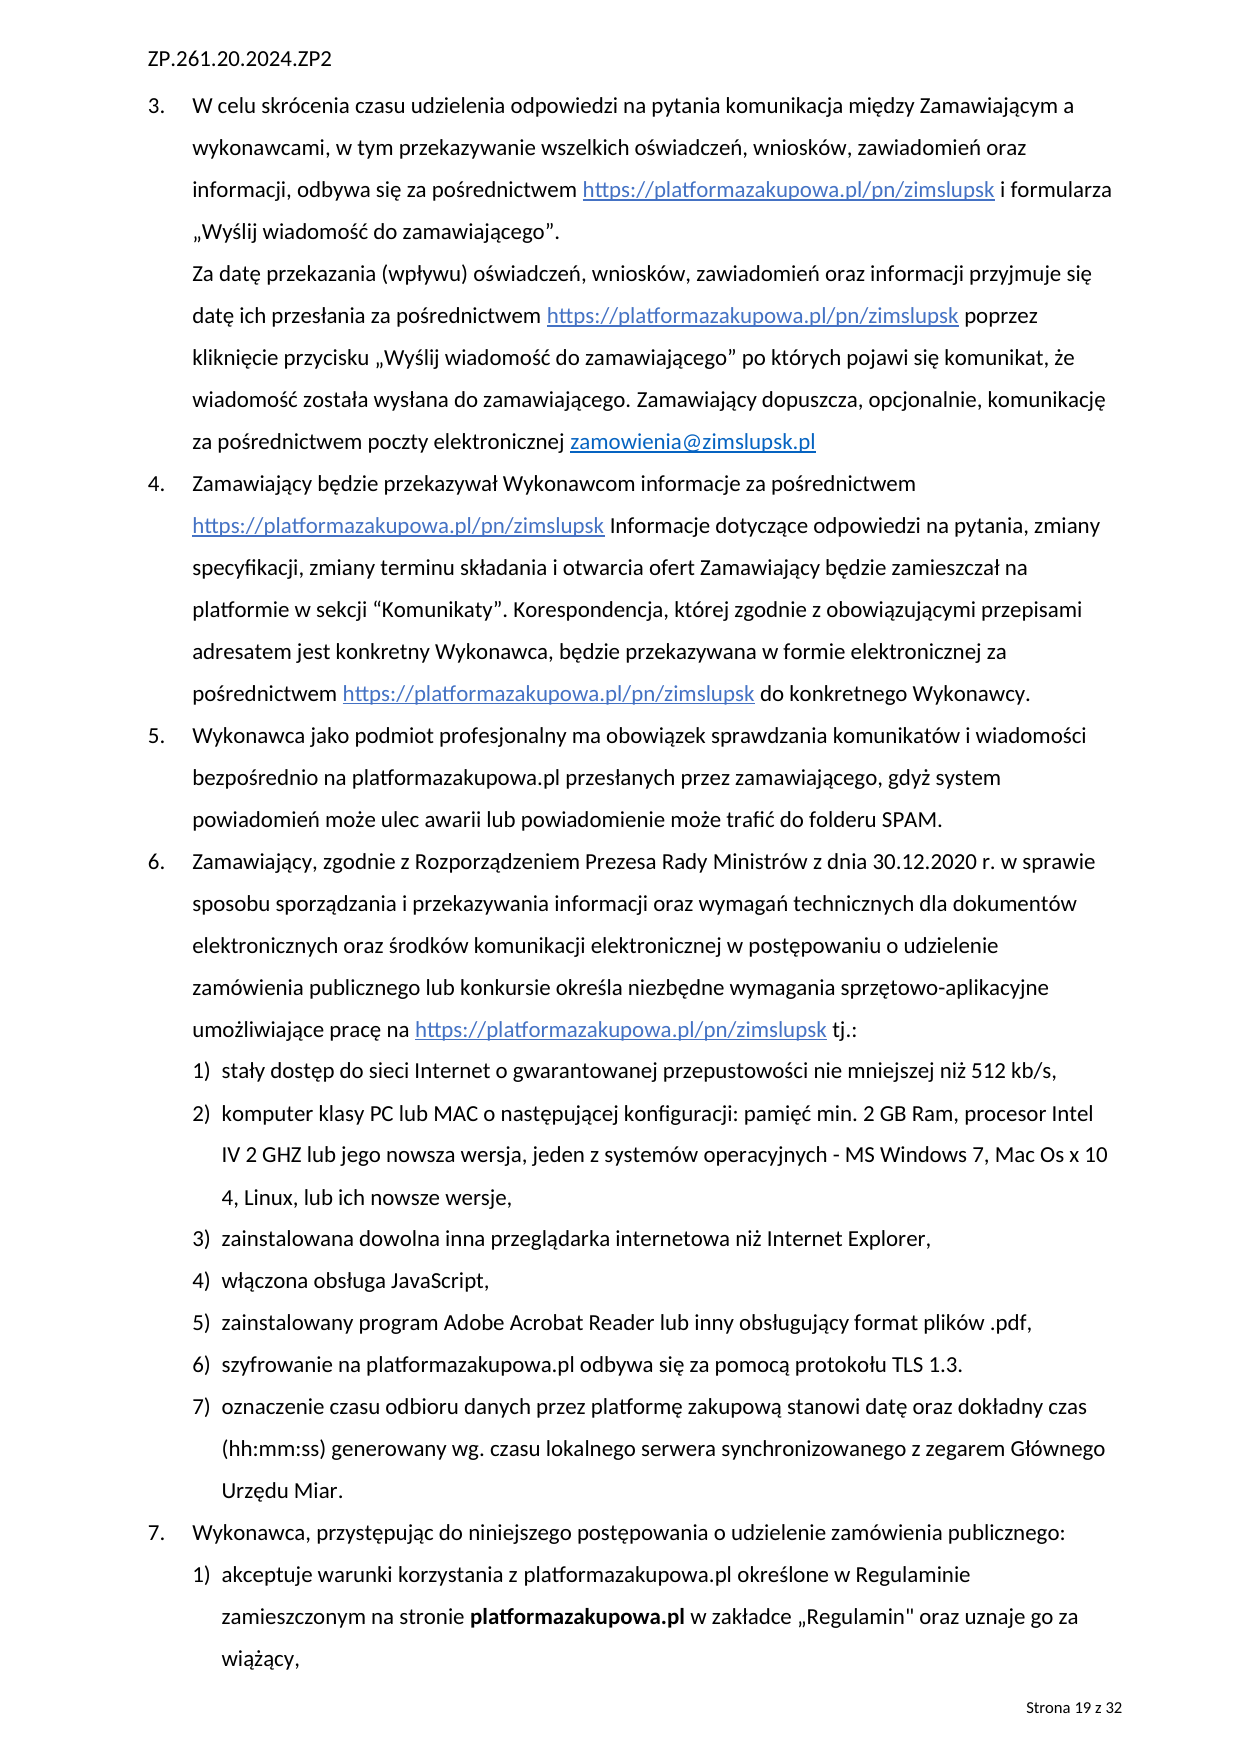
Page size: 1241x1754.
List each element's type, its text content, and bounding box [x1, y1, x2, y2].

list oznaczenie czasu odbioru danych przez platformę zakupową stanowi datę oraz dokładny czas (hh:mm:ss) generowany wg. czasu lokalnego serwera synchronizowanego z zegarem Głównego Urzędu Miar. [192, 1392, 1113, 1504]
list stały dostęp do sieci Internet o gwarantowanej przepustowości nie mniejszej niż 512 kb/s, [192, 1057, 1113, 1085]
text Za datę przekazania (wpływu) oświadczeń, wniosków, zawiadomień oraz informacji przyjmuje się datę ich przesłania za pośrednictwem https://platformazakupowa.pl/pn/zimslupsk poprzez kliknięcie przycisku „Wyślij wiadomość do zamawiającego” po których pojawi się komunikat, że wiadomość została wysłana do zamawiającego. Zamawiający dopuszcza, opcjonalnie, komunikację za pośrednictwem poczty elektronicznej zamowienia@zimslupsk.pl [192, 259, 1113, 455]
list komputer klasy PC lub MAC o następującej konfiguracji: pamięć min. 2 GB Ram, procesor Intel IV 2 GHZ lub jego nowsza wersja, jeden z systemów operacyjnych - MS Windows 7, Mac Os x 10 4, Linux, lub ich nowsze wersje, [192, 1099, 1113, 1211]
list Wykonawca jako podmiot profesjonalny ma obowiązek sprawdzania komunikatów i wiadomości bezpośrednio na platformazakupowa.pl przesłanych przez zamawiającego, gdyż system powiadomień może ulec awarii lub powiadomienie może trafić do folderu SPAM. [148, 721, 1113, 833]
list szyfrowanie na platformazakupowa.pl odbywa się za pomocą protokołu TLS 1.3. [192, 1351, 1113, 1378]
list zainstalowany program Adobe Acrobat Reader lub inny obsługujący format plików .pdf, [192, 1308, 1113, 1337]
list Zamawiający będzie przekazywał Wykonawcom informacje za pośrednictwem https://platformazakupowa.pl/pn/zimslupsk Informacje dotyczące odpowiedzi na pytania, zmiany specyfikacji, zmiany terminu składania i otwarcia ofert Zamawiający będzie zamieszczał na platformie w sekcji “Komunikaty”. Korespondencja, której zgodnie z obowiązującymi przepisami adresatem jest konkretny Wykonawca, będzie przekazywana w formie elektronicznej za pośrednictwem https://platformazakupowa.pl/pn/zimslupsk do konkretnego Wykonawcy. [148, 469, 1113, 707]
list zainstalowana dowolna inna przeglądarka internetowa niż Internet Explorer, [192, 1224, 1113, 1253]
list Wykonawca, przystępując do niniejszego postępowania o udzielenie zamówienia publicznego: [148, 1518, 1113, 1546]
list W celu skrócenia czasu udzielenia odpowiedzi na pytania komunikacja między Zamawiającym a wykonawcami, w tym przekazywanie wszelkich oświadczeń, wniosków, zawiadomień oraz informacji, odbywa się za pośrednictwem https://platformazakupowa.pl/pn/zimslupsk i formularza „Wyślij wiadomość do zamawiającego”. [148, 91, 1113, 245]
list włączona obsługa JavaScript, [192, 1267, 1113, 1294]
list akceptuje warunki korzystania z platformazakupowa.pl określone w Regulaminie zamieszczonym na stronie platformazakupowa.pl w zakładce „Regulamin" oraz uznaje go za wiążący, [192, 1560, 1113, 1672]
list Zamawiający, zgodnie z Rozporządzeniem Prezesa Rady Ministrów z dnia 30.12.2020 r. w sprawie sposobu sporządzania i przekazywania informacji oraz wymagań technicznych dla dokumentów elektronicznych oraz środków komunikacji elektronicznej w postępowaniu o udzielenie zamówienia publicznego lub konkursie określa niezbędne wymagania sprzętowo-aplikacyjne umożliwiające pracę na https://platformazakupowa.pl/pn/zimslupsk tj.: [148, 847, 1113, 1043]
